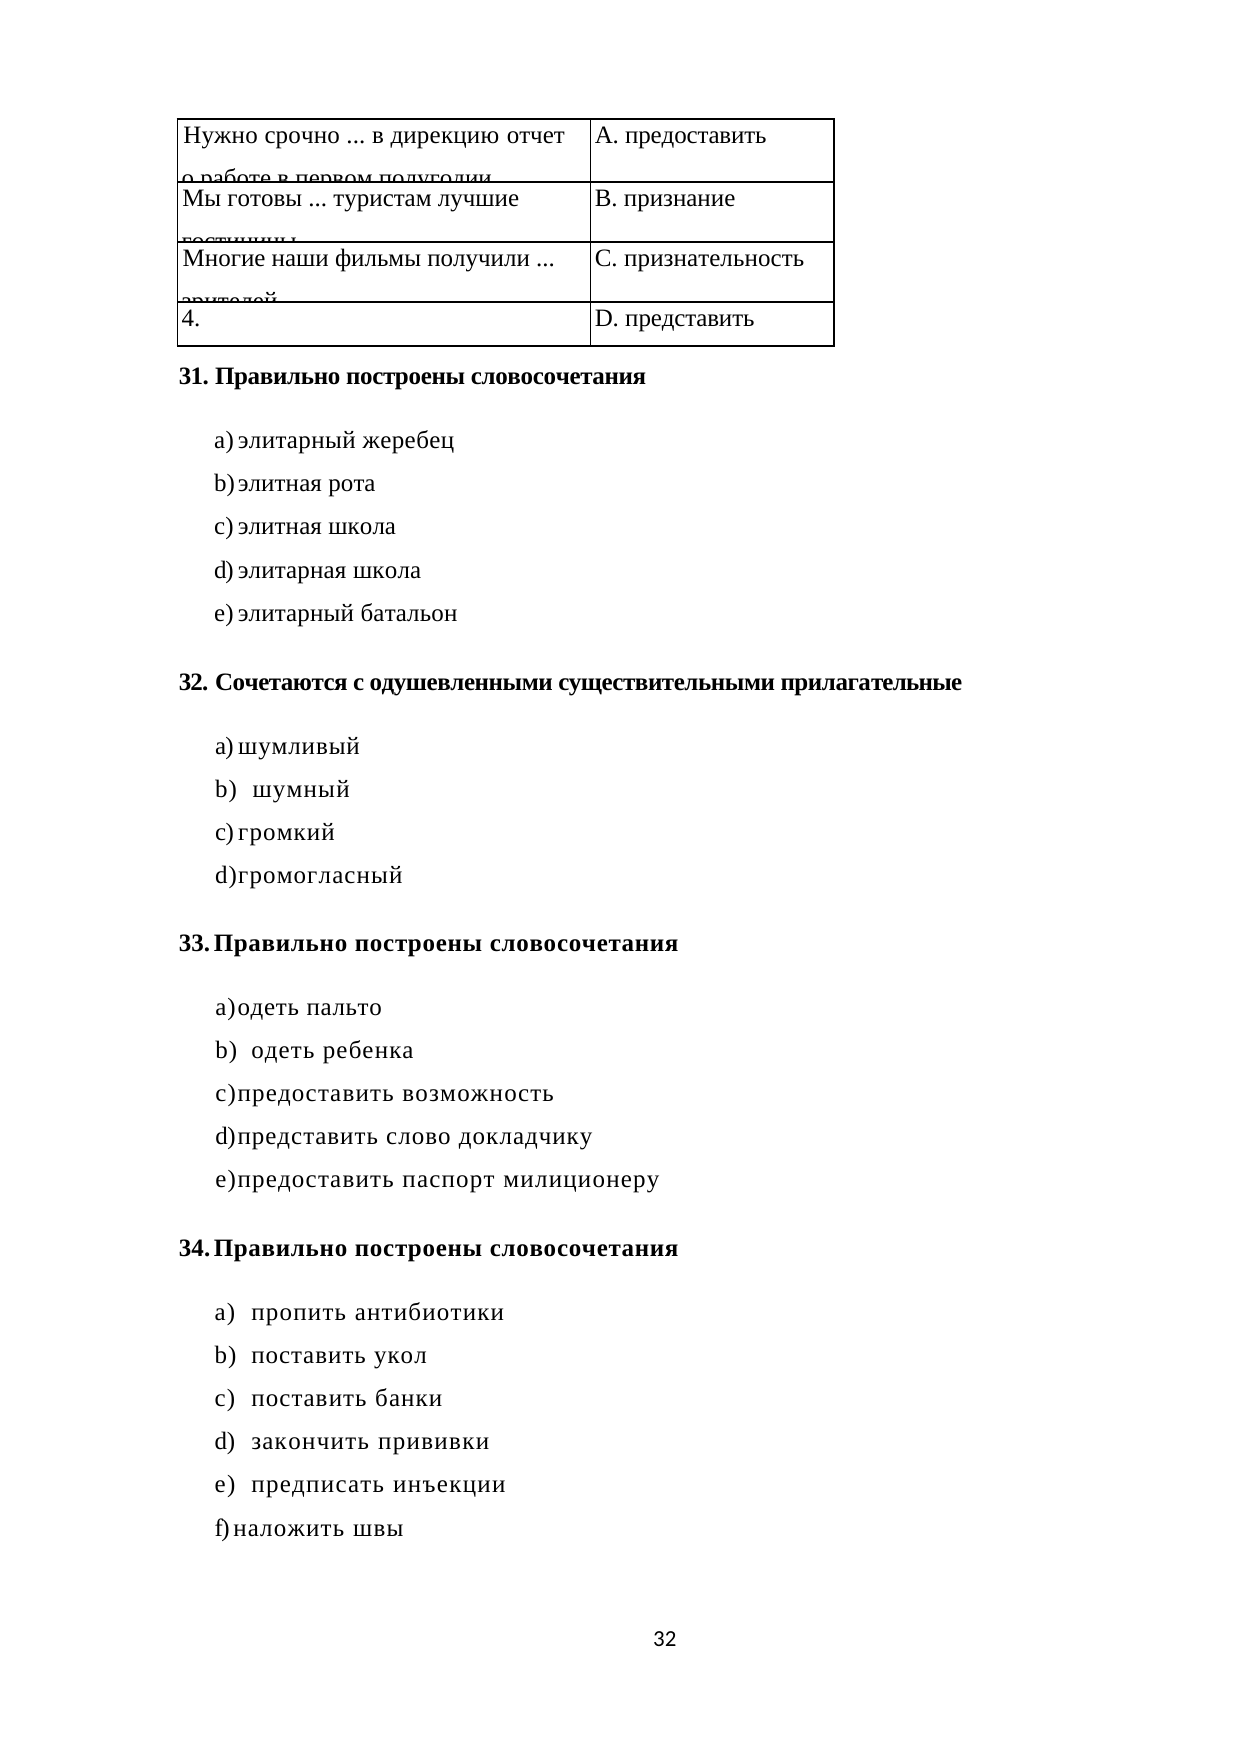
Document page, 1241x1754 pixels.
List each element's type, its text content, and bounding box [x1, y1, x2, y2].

table_cell 2. Мы готовы ... туристам лучшие гостиницы. [178, 183, 590, 241]
list одеть ребенка [215, 1035, 1152, 1064]
list предписать инъекции [214, 1469, 1152, 1498]
text 34. Правильно построены словосочетания [179, 1233, 1152, 1262]
list поставить банки [214, 1383, 1152, 1412]
table_cell С. признательность [591, 243, 833, 301]
table_cell 4. [178, 303, 590, 345]
list элитная рота [214, 468, 1152, 497]
list громогласный [215, 860, 1152, 889]
list поставить укол [214, 1340, 1152, 1369]
text 33. Правильно построены словосочетания [179, 928, 1152, 956]
list представить слово докладчику [215, 1121, 1152, 1150]
table_cell D. представить [591, 303, 833, 345]
list пропить антибиотики [214, 1297, 1152, 1326]
table_cell В. признание [591, 183, 833, 241]
list элитарная школа [214, 555, 1152, 584]
list предоставить паспорт милиционеру [215, 1164, 1152, 1193]
list наложить швы [214, 1513, 1152, 1541]
text 31. Правильно построены словосочетания [179, 361, 1152, 390]
list громкий [215, 817, 1152, 846]
text 32. Сочетаются с одушевленными существительными прилагательные [179, 667, 1152, 696]
list шумливый [215, 731, 1152, 759]
list элитная школа [214, 511, 1152, 540]
list закончить прививки [214, 1426, 1152, 1455]
table_cell 3. Многие наши фильмы получили ... зрителей. [178, 243, 590, 301]
table_header А. предоставить [591, 120, 833, 181]
list элитарный жеребец [214, 425, 1152, 454]
list предоставить возможность [215, 1078, 1152, 1107]
list шумный [215, 774, 1152, 803]
table_header 1. Нужно срочно ... в дирекцию отчет о работе в первом полугодии. [178, 120, 590, 181]
list одеть пальто [215, 992, 1152, 1020]
list элитарный батальон [214, 598, 1152, 627]
